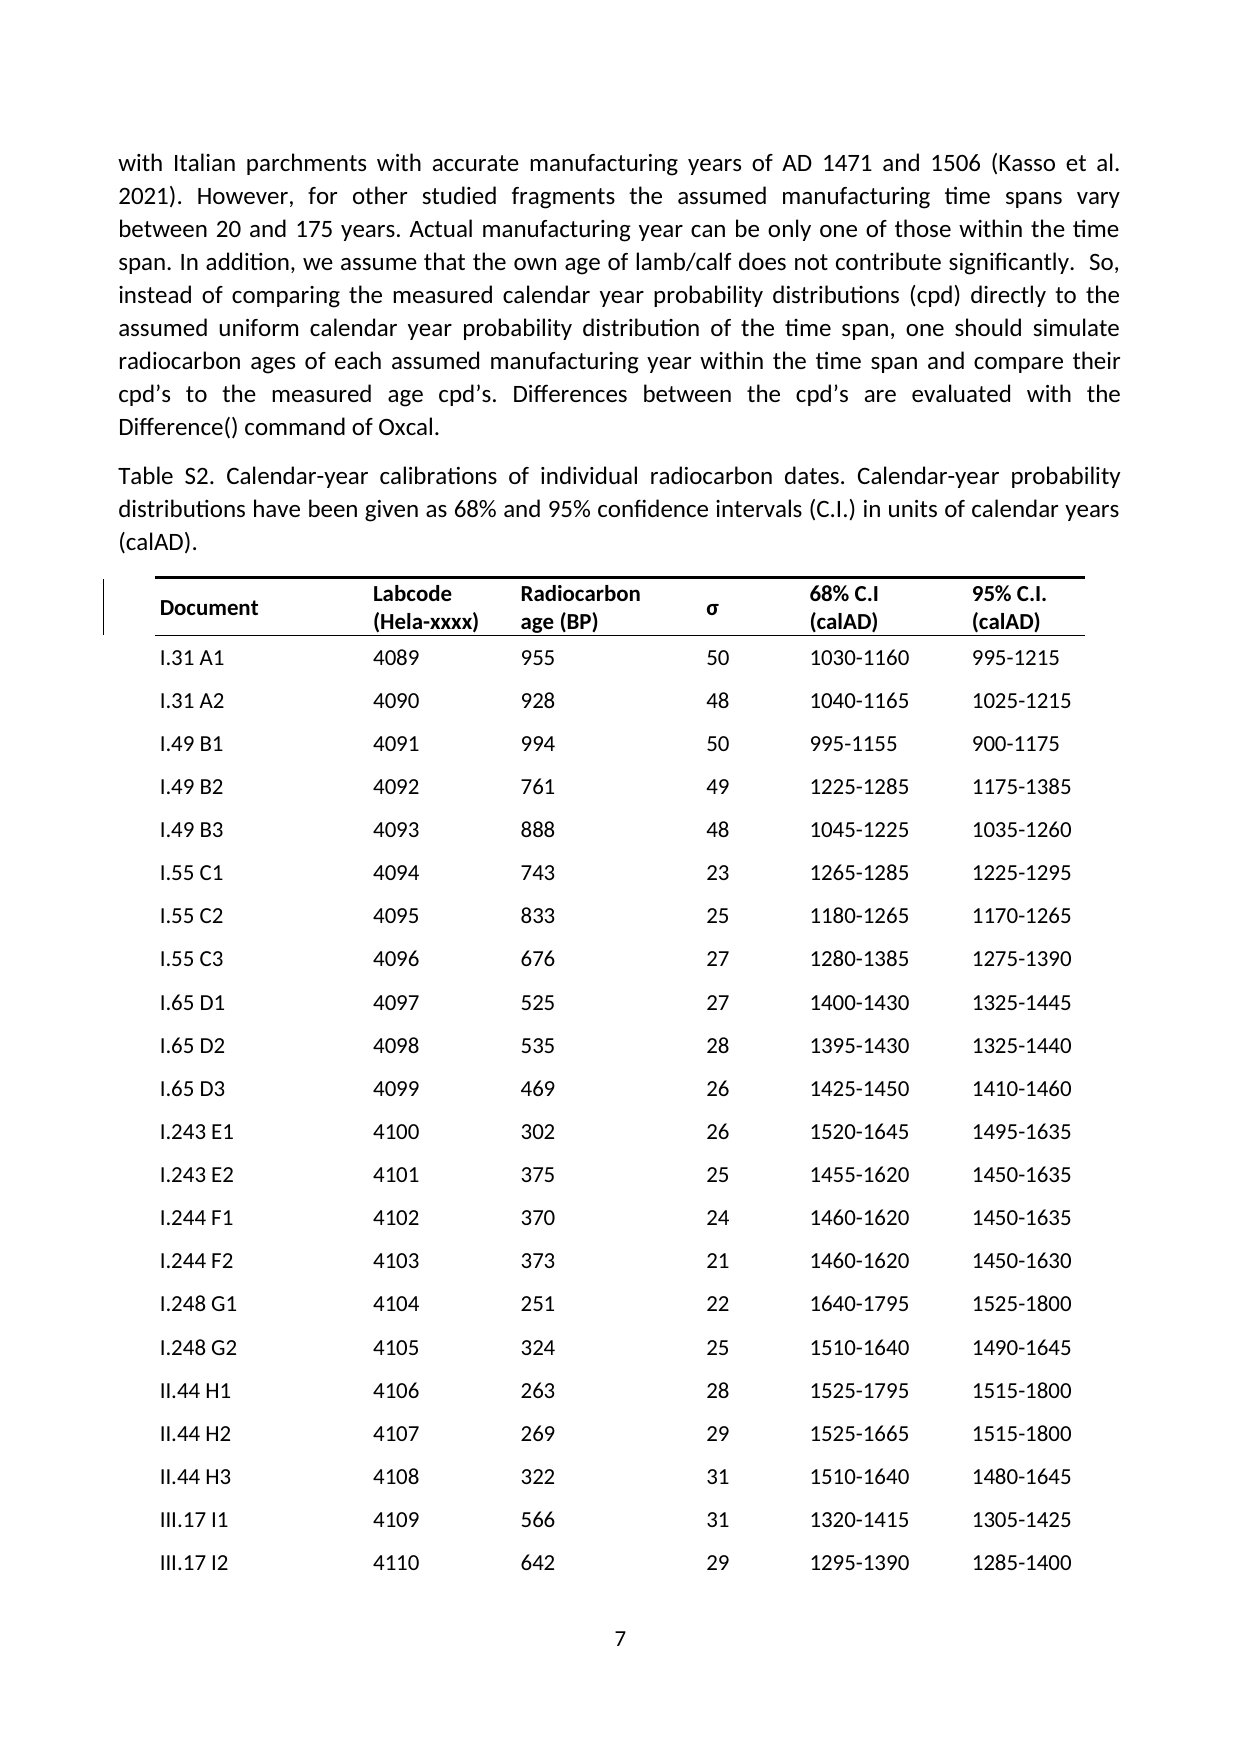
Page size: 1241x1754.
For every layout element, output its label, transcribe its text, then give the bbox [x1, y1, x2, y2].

table_cell I.49 B3 [155, 808, 362, 851]
table_cell 1400-1430 [805, 980, 967, 1023]
table_cell I.248 G1 [155, 1282, 362, 1325]
table_cell 1450-1630 [967, 1239, 1085, 1282]
table_cell I.244 F2 [155, 1239, 362, 1282]
table_cell 1495-1635 [967, 1110, 1085, 1153]
table_header Radiocarbon age (BP) [509, 579, 701, 635]
table_cell 1460-1620 [805, 1196, 967, 1239]
table_cell 25 [701, 1325, 804, 1368]
table_cell 4094 [362, 851, 509, 894]
table_cell 251 [509, 1282, 701, 1325]
table_cell 1410-1460 [967, 1066, 1085, 1109]
table_cell 1490-1645 [967, 1325, 1085, 1368]
table_cell 4098 [362, 1023, 509, 1066]
table_cell 1425-1450 [805, 1066, 967, 1109]
table_cell 48 [701, 808, 804, 851]
table_cell 525 [509, 980, 701, 1023]
table_cell 4089 [362, 636, 509, 678]
table_cell 469 [509, 1066, 701, 1109]
table_cell 900-1175 [967, 721, 1085, 764]
table_cell 4108 [362, 1455, 509, 1498]
text Table S2. Calendar-year calibrations of individual radiocarbon dates. Calendar-year probability distributions have been given as 68% and 95% confidence intervals (C.I.) in units of calendar years (calAD). [118, 461, 1122, 557]
table_cell 1295-1390 [805, 1541, 967, 1584]
table_cell 566 [509, 1498, 701, 1541]
table_cell 1035-1260 [967, 808, 1085, 851]
table_cell 1450-1635 [967, 1196, 1085, 1239]
table_cell 1325-1440 [967, 1023, 1085, 1066]
table_cell 31 [701, 1498, 804, 1541]
table_cell I.65 D1 [155, 980, 362, 1023]
table_cell 1515-1800 [967, 1368, 1085, 1411]
table_cell 1525-1800 [967, 1282, 1085, 1325]
table_cell 1170-1265 [967, 894, 1085, 937]
table_cell 4092 [362, 765, 509, 808]
table_cell 50 [701, 721, 804, 764]
table_cell 322 [509, 1455, 701, 1498]
table_cell 4090 [362, 678, 509, 721]
table_cell 4105 [362, 1325, 509, 1368]
table_cell I.49 B2 [155, 765, 362, 808]
table_cell 24 [701, 1196, 804, 1239]
table_cell 22 [701, 1282, 804, 1325]
table_cell 642 [509, 1541, 701, 1584]
table_cell 1225-1295 [967, 851, 1085, 894]
table_cell 1325-1445 [967, 980, 1085, 1023]
table_cell 48 [701, 678, 804, 721]
table_cell 1450-1635 [967, 1153, 1085, 1196]
table_cell I.55 C3 [155, 937, 362, 980]
table_cell I.31 A2 [155, 678, 362, 721]
table_cell 4095 [362, 894, 509, 937]
table_cell 995-1155 [805, 721, 967, 764]
table_cell 955 [509, 636, 701, 678]
table_cell I.248 G2 [155, 1325, 362, 1368]
table_cell 269 [509, 1411, 701, 1454]
table_cell 21 [701, 1239, 804, 1282]
table_cell 373 [509, 1239, 701, 1282]
table_cell I.243 E1 [155, 1110, 362, 1153]
table_cell 4106 [362, 1368, 509, 1411]
table_cell 28 [701, 1368, 804, 1411]
table_cell 995-1215 [967, 636, 1085, 678]
table_cell 1480-1645 [967, 1455, 1085, 1498]
table_cell 302 [509, 1110, 701, 1153]
table_cell 4093 [362, 808, 509, 851]
table_cell 1525-1665 [805, 1411, 967, 1454]
table_cell 1225-1285 [805, 765, 967, 808]
table_cell 1460-1620 [805, 1239, 967, 1282]
table_cell 1285-1400 [967, 1541, 1085, 1584]
table_cell II.44 H2 [155, 1411, 362, 1454]
table_cell 263 [509, 1368, 701, 1411]
table_cell 324 [509, 1325, 701, 1368]
table_cell 4104 [362, 1282, 509, 1325]
table_cell 4107 [362, 1411, 509, 1454]
table_header 95% C.I. (calAD) [967, 579, 1085, 635]
table_cell 25 [701, 1153, 804, 1196]
table_cell I.55 C1 [155, 851, 362, 894]
table_cell 26 [701, 1066, 804, 1109]
table_cell 49 [701, 765, 804, 808]
table_cell 1305-1425 [967, 1498, 1085, 1541]
table_cell 1510-1640 [805, 1325, 967, 1368]
table_cell 1030-1160 [805, 636, 967, 678]
table_cell 31 [701, 1455, 804, 1498]
table_cell 761 [509, 765, 701, 808]
table_cell 4099 [362, 1066, 509, 1109]
table_cell 1175-1385 [967, 765, 1085, 808]
table_cell 4102 [362, 1196, 509, 1239]
table_cell 4100 [362, 1110, 509, 1153]
table_cell 4103 [362, 1239, 509, 1282]
table_cell 1180-1265 [805, 894, 967, 937]
table_cell 29 [701, 1411, 804, 1454]
table_cell 370 [509, 1196, 701, 1239]
table_cell 1520-1645 [805, 1110, 967, 1153]
table_cell 1510-1640 [805, 1455, 967, 1498]
table_header 68% C.I (calAD) [805, 579, 967, 635]
table_cell 1045-1225 [805, 808, 967, 851]
table_cell 1640-1795 [805, 1282, 967, 1325]
table_cell I.65 D3 [155, 1066, 362, 1109]
table_cell 1265-1285 [805, 851, 967, 894]
table_cell 833 [509, 894, 701, 937]
table_cell 4096 [362, 937, 509, 980]
table_header σ [701, 579, 804, 635]
table_cell 23 [701, 851, 804, 894]
table_cell 1395-1430 [805, 1023, 967, 1066]
table_cell 1455-1620 [805, 1153, 967, 1196]
table_cell III.17 I1 [155, 1498, 362, 1541]
table_cell 27 [701, 980, 804, 1023]
table_header Labcode (Hela-xxxx) [362, 579, 509, 635]
table_cell 1025-1215 [967, 678, 1085, 721]
table_cell I.49 B1 [155, 721, 362, 764]
table_cell 994 [509, 721, 701, 764]
table_cell 375 [509, 1153, 701, 1196]
table_cell 4101 [362, 1153, 509, 1196]
table_cell 4110 [362, 1541, 509, 1584]
table_cell 888 [509, 808, 701, 851]
table_cell 1515-1800 [967, 1411, 1085, 1454]
table_cell 29 [701, 1541, 804, 1584]
table_cell 4091 [362, 721, 509, 764]
table_cell 743 [509, 851, 701, 894]
table_cell I.55 C2 [155, 894, 362, 937]
table_cell 676 [509, 937, 701, 980]
table_cell 25 [701, 894, 804, 937]
table_cell II.44 H3 [155, 1455, 362, 1498]
table_cell 1275-1390 [967, 937, 1085, 980]
table_cell 1040-1165 [805, 678, 967, 721]
table_cell 50 [701, 636, 804, 678]
table_cell I.31 A1 [155, 636, 362, 678]
table_cell I.243 E2 [155, 1153, 362, 1196]
table_cell III.17 I2 [155, 1541, 362, 1584]
table_cell 27 [701, 937, 804, 980]
table_cell 28 [701, 1023, 804, 1066]
table_cell I.244 F1 [155, 1196, 362, 1239]
table_header Document [155, 579, 362, 635]
table_cell 4109 [362, 1498, 509, 1541]
table_cell 928 [509, 678, 701, 721]
table_cell I.65 D2 [155, 1023, 362, 1066]
table_cell 26 [701, 1110, 804, 1153]
table_cell II.44 H1 [155, 1368, 362, 1411]
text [118, 148, 1122, 441]
table_cell 4097 [362, 980, 509, 1023]
table_cell 1525-1795 [805, 1368, 967, 1411]
table_cell 1320-1415 [805, 1498, 967, 1541]
table_cell 1280-1385 [805, 937, 967, 980]
table_cell 535 [509, 1023, 701, 1066]
